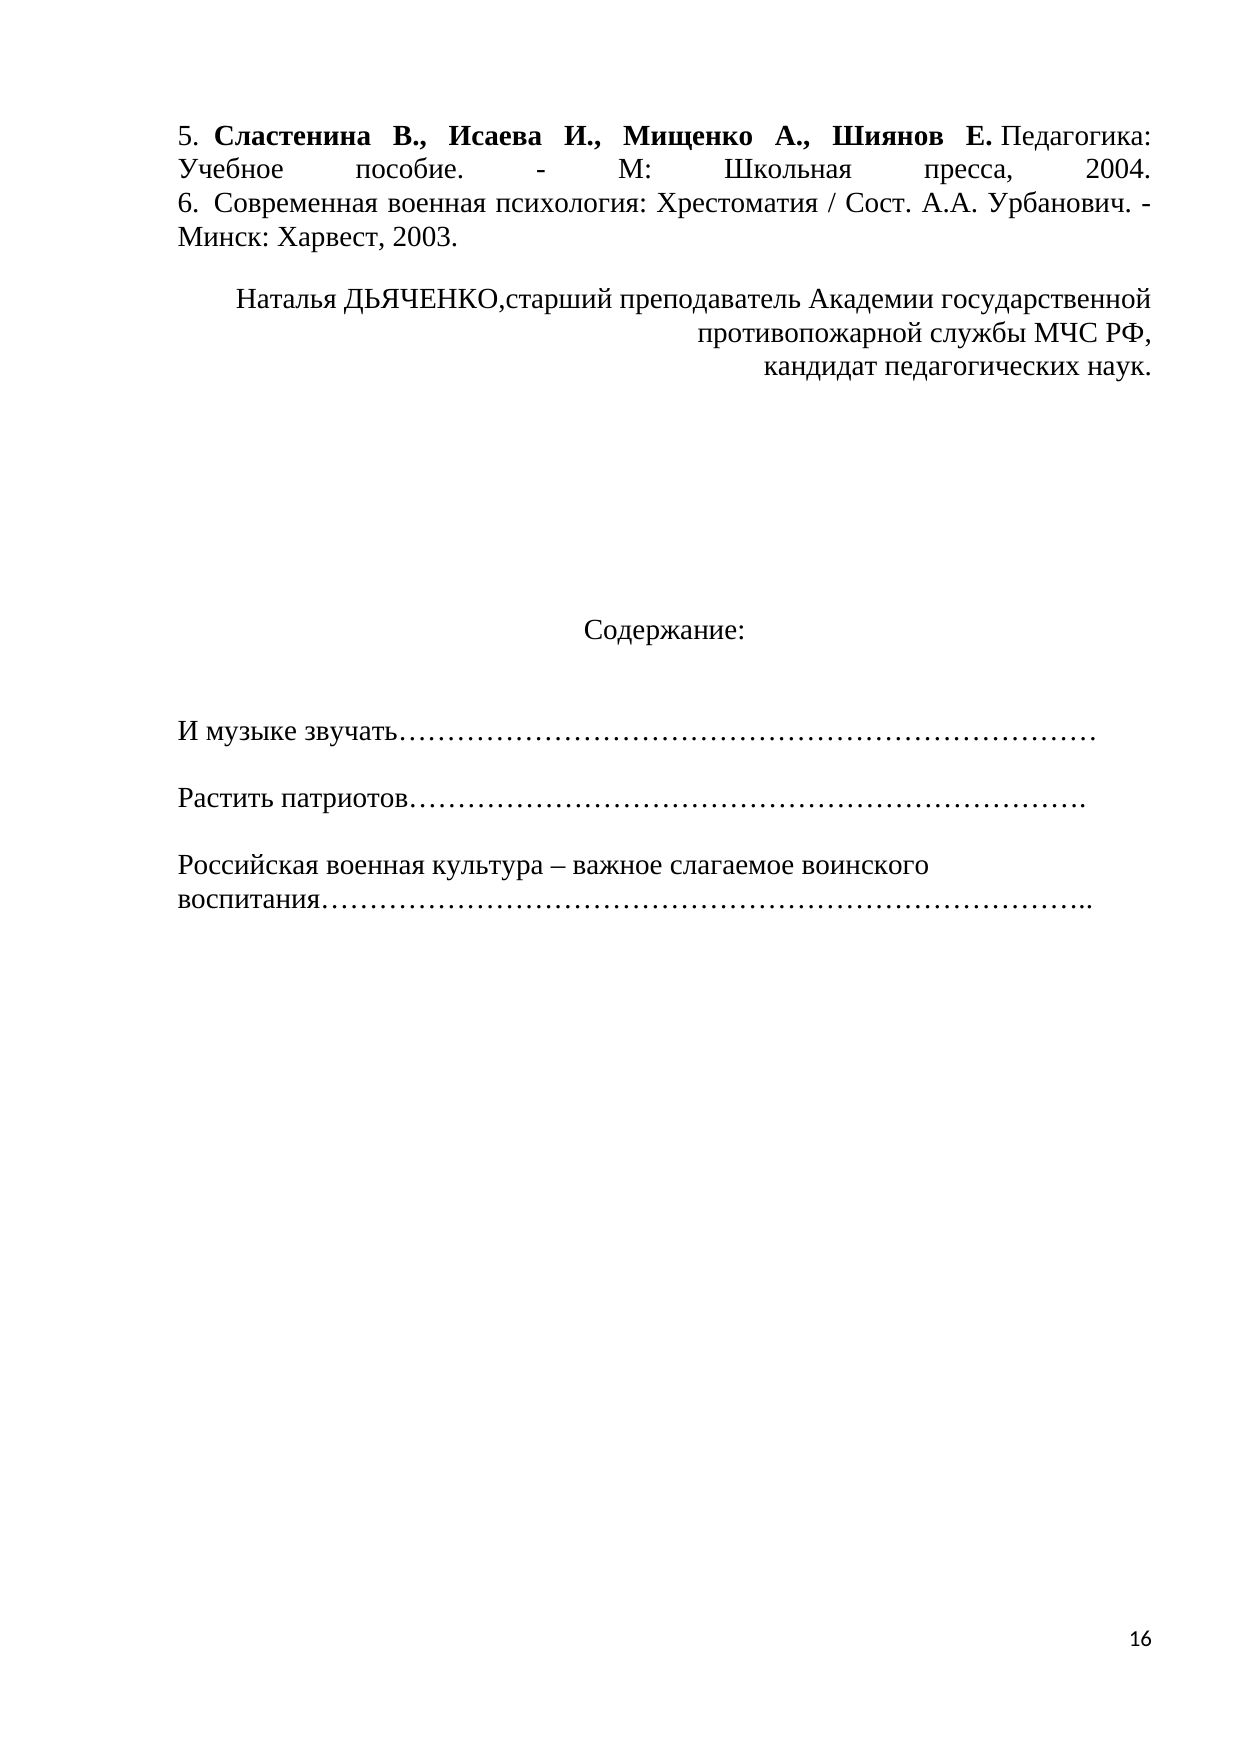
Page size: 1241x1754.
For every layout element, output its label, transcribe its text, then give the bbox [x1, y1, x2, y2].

text И музыке звучать……………………………………………………………… [177, 713, 1152, 747]
text Растить патриотов……………………………………………………………. [177, 780, 1152, 814]
text воспитания…………………………………………………………………….. [177, 881, 1152, 914]
text Наталья ДЬЯЧЕНКО,старший преподаватель Академии государственной противопожарной службы МЧС РФ, кандидат педагогических наук. [177, 281, 1152, 382]
text 5. Сластенина В., Исаева И., Мищенко А., Шиянов Е. Педагогика: Учебное пособие. - М: Школьная пресса, 2004. 6. Современная военная психология: Хрестоматия / Сост. А.А. Урбанович. - Минск: Харвест, 2003. [177, 118, 1152, 252]
text Российская военная культура – важное слагаемое воинского [177, 847, 1152, 881]
text Содержание: [177, 612, 1152, 646]
